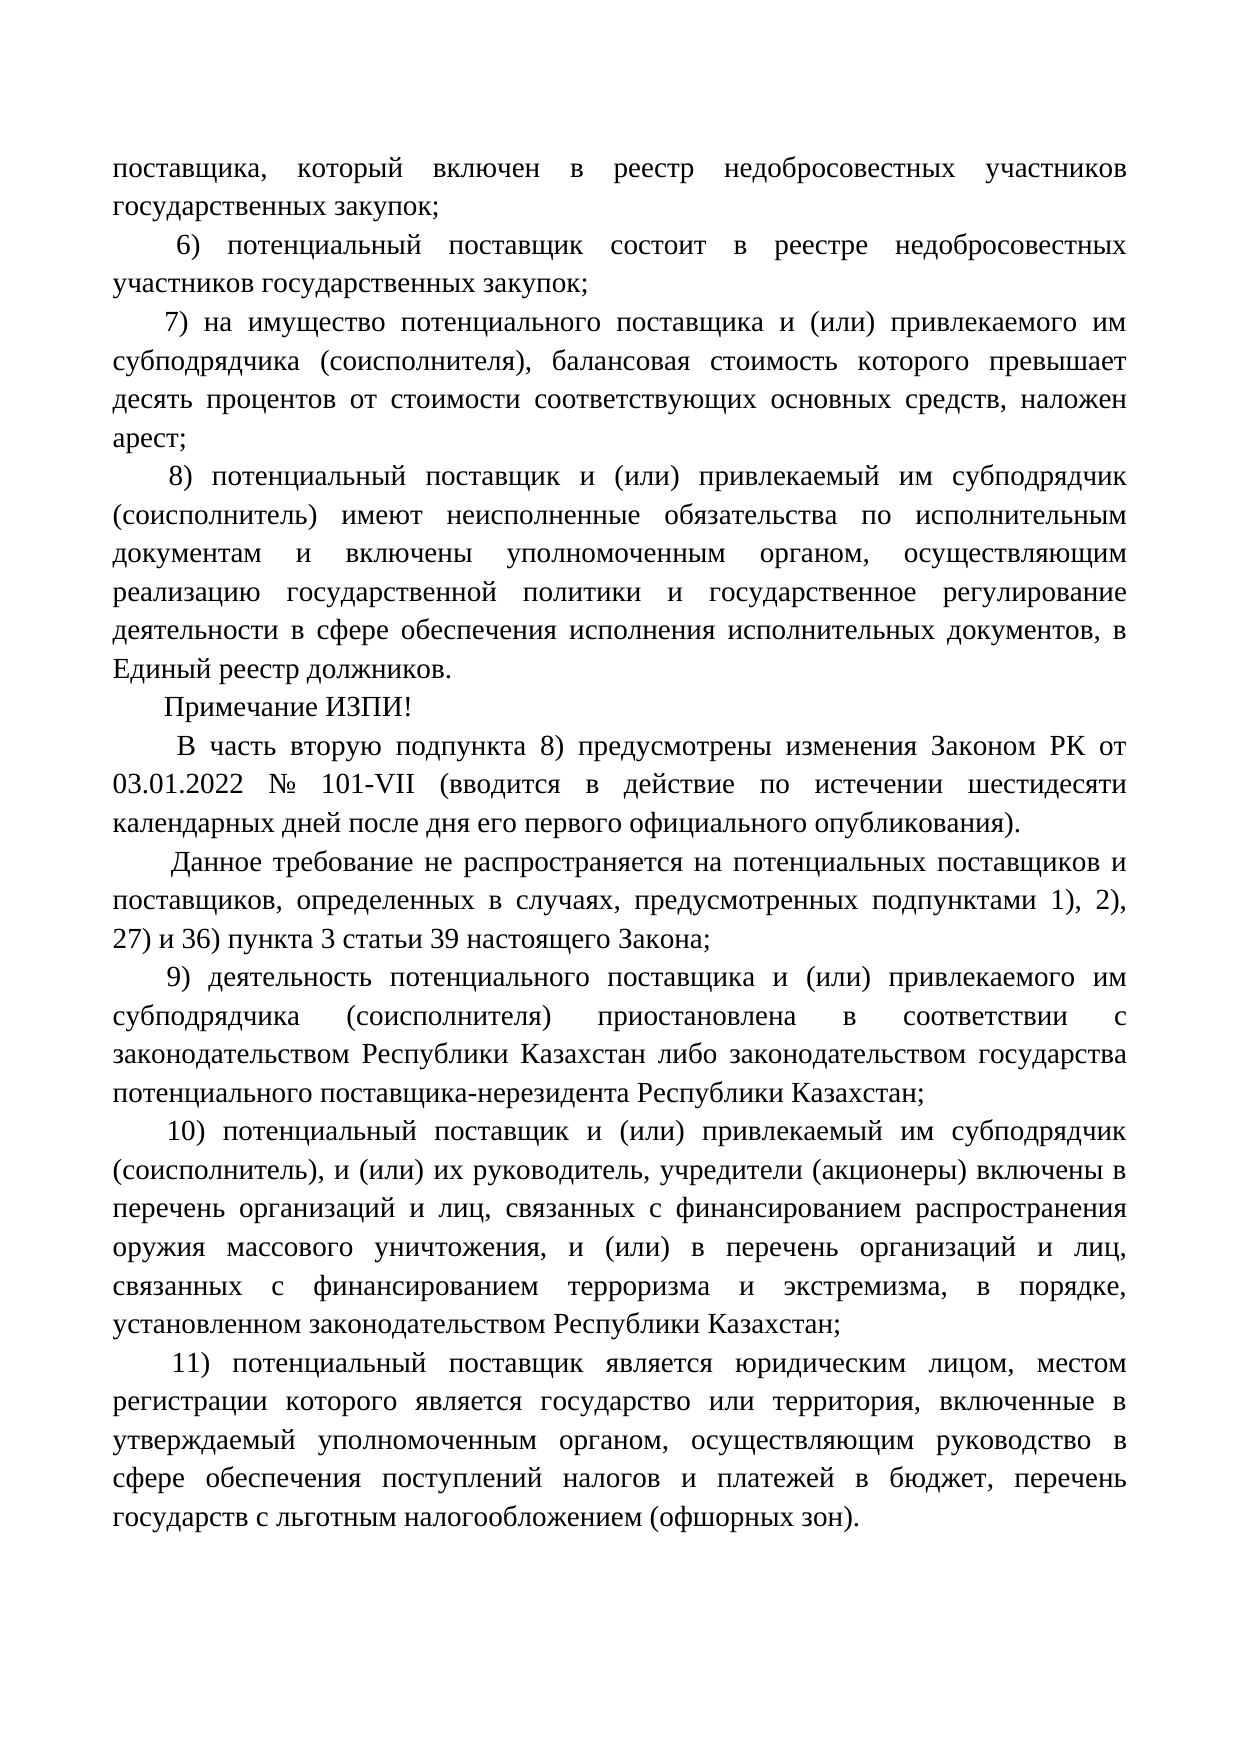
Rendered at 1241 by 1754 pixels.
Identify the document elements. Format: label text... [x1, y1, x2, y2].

text 6) потенциальный поставщик состоит в реестре недобросовестных участников государственных закупок; [112, 227, 1128, 299]
text Примечание ИЗПИ! [112, 689, 1128, 723]
text Данное требование не распространяется на потенциальных поставщиков и поставщиков, определенных в случаях, предусмотренных подпунктами 1), 2), 27) и 36) пункта 3 статьи 39 настоящего Закона; [112, 844, 1128, 954]
text В часть вторую подпункта 8) предусмотрены изменения Законом РК от 03.01.2022 № 101-VII (вводится в действие по истечении шестидесяти календарных дней после дня его первого официального опубликования). [112, 728, 1128, 839]
text 11) потенциальный поставщик является юридическим лицом, местом регистрации которого является государство или территория, включенные в утверждаемый уполномоченным органом, осуществляющим руководство в сфере обеспечения поступлений налогов и платежей в бюджет, перечень государств с льготным налогообложением (офшорных зон). [112, 1345, 1128, 1532]
text 7) на имущество потенциального поставщика и (или) привлекаемого им субподрядчика (соисполнителя), балансовая стоимость которого превышает десять процентов от стоимости соответствующих основных средств, наложен арест; [112, 304, 1128, 453]
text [112, 150, 1128, 222]
text 8) потенциальный поставщик и (или) привлекаемый им субподрядчик (соисполнитель) имеют неисполненные обязательства по исполнительным документам и включены уполномоченным органом, осуществляющим реализацию государственной политики и государственное регулирование деятельности в сфере обеспечения исполнения исполнительных документов, в Единый реестр должников. [112, 458, 1128, 684]
text 10) потенциальный поставщик и (или) привлекаемый им субподрядчик (соисполнитель), и (или) их руководитель, учредители (акционеры) включены в перечень организаций и лиц, связанных с финансированием распространения оружия массового уничтожения, и (или) в перечень организаций и лиц, связанных с финансированием терроризма и экстремизма, в порядке, установленном законодательством Республики Казахстан; [112, 1113, 1128, 1340]
text 9) деятельность потенциального поставщика и (или) привлекаемого им субподрядчика (соисполнителя) приостановлена в соответствии с законодательством Республики Казахстан либо законодательством государства потенциального поставщика-нерезидента Республики Казахстан; [112, 959, 1128, 1108]
